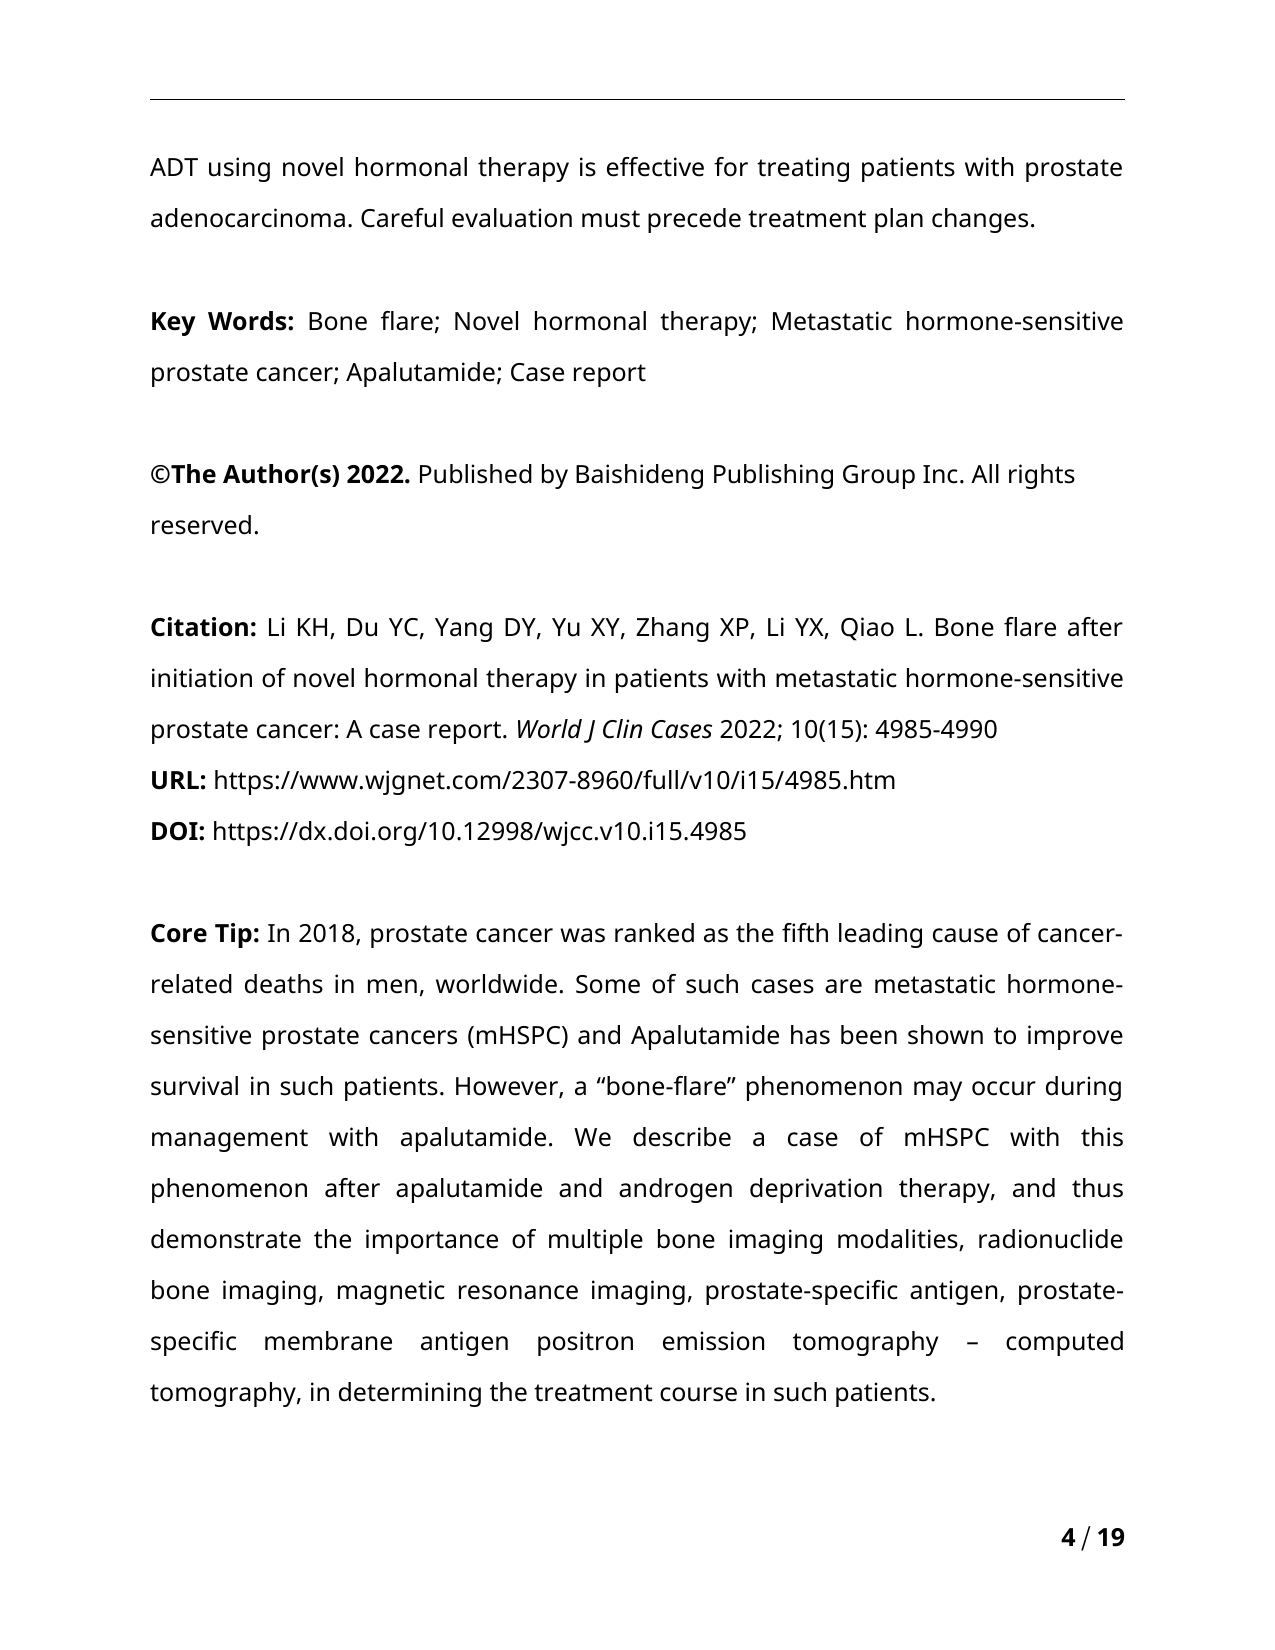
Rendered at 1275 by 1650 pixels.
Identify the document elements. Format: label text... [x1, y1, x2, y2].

text ©The Author(s) 2022. Published by Baishideng Publishing Group Inc. All rights reserved. [150, 456, 1125, 541]
text Citation: Li KH, Du YC, Yang DY, Yu XY, Zhang XP, Li YX, Qiao L. Bone flare after initiation of novel hormonal therapy in patients with metastatic hormone-sensitive prostate cancer: A case report. World J Clin Cases 2022; 10(15): 4985-4990 [150, 609, 1125, 746]
text ADT using novel hormonal therapy is effective for treating patients with prostate adenocarcinoma. Careful evaluation must precede treatment plan changes. [150, 150, 1125, 235]
text Core Tip: In 2018, prostate cancer was ranked as the fifth leading cause of cancer-related deaths in men, worldwide. Some of such cases are metastatic hormone-sensitive prostate cancers (mHSPC) and Apalutamide has been shown to improve survival in such patients. However, a “bone-flare” phenomenon may occur during management with apalutamide. We describe a case of mHSPC with this phenomenon after apalutamide and androgen deprivation therapy, and thus demonstrate the importance of multiple bone imaging modalities, radionuclide bone imaging, magnetic resonance imaging, prostate-specific antigen, prostate-specific membrane antigen positron emission tomography – computed tomography, in determining the treatment course in such patients. [150, 916, 1125, 1409]
text Key Words: Bone flare; Novel hormonal therapy; Metastatic hormone-sensitive prostate cancer; Apalutamide; Case report [150, 303, 1125, 388]
text DOI: https://dx.doi.org/10.12998/wjcc.v10.i15.4985 [150, 813, 1125, 848]
text URL: https://www.wjgnet.com/2307-8960/full/v10/i15/4985.htm [150, 762, 1125, 797]
